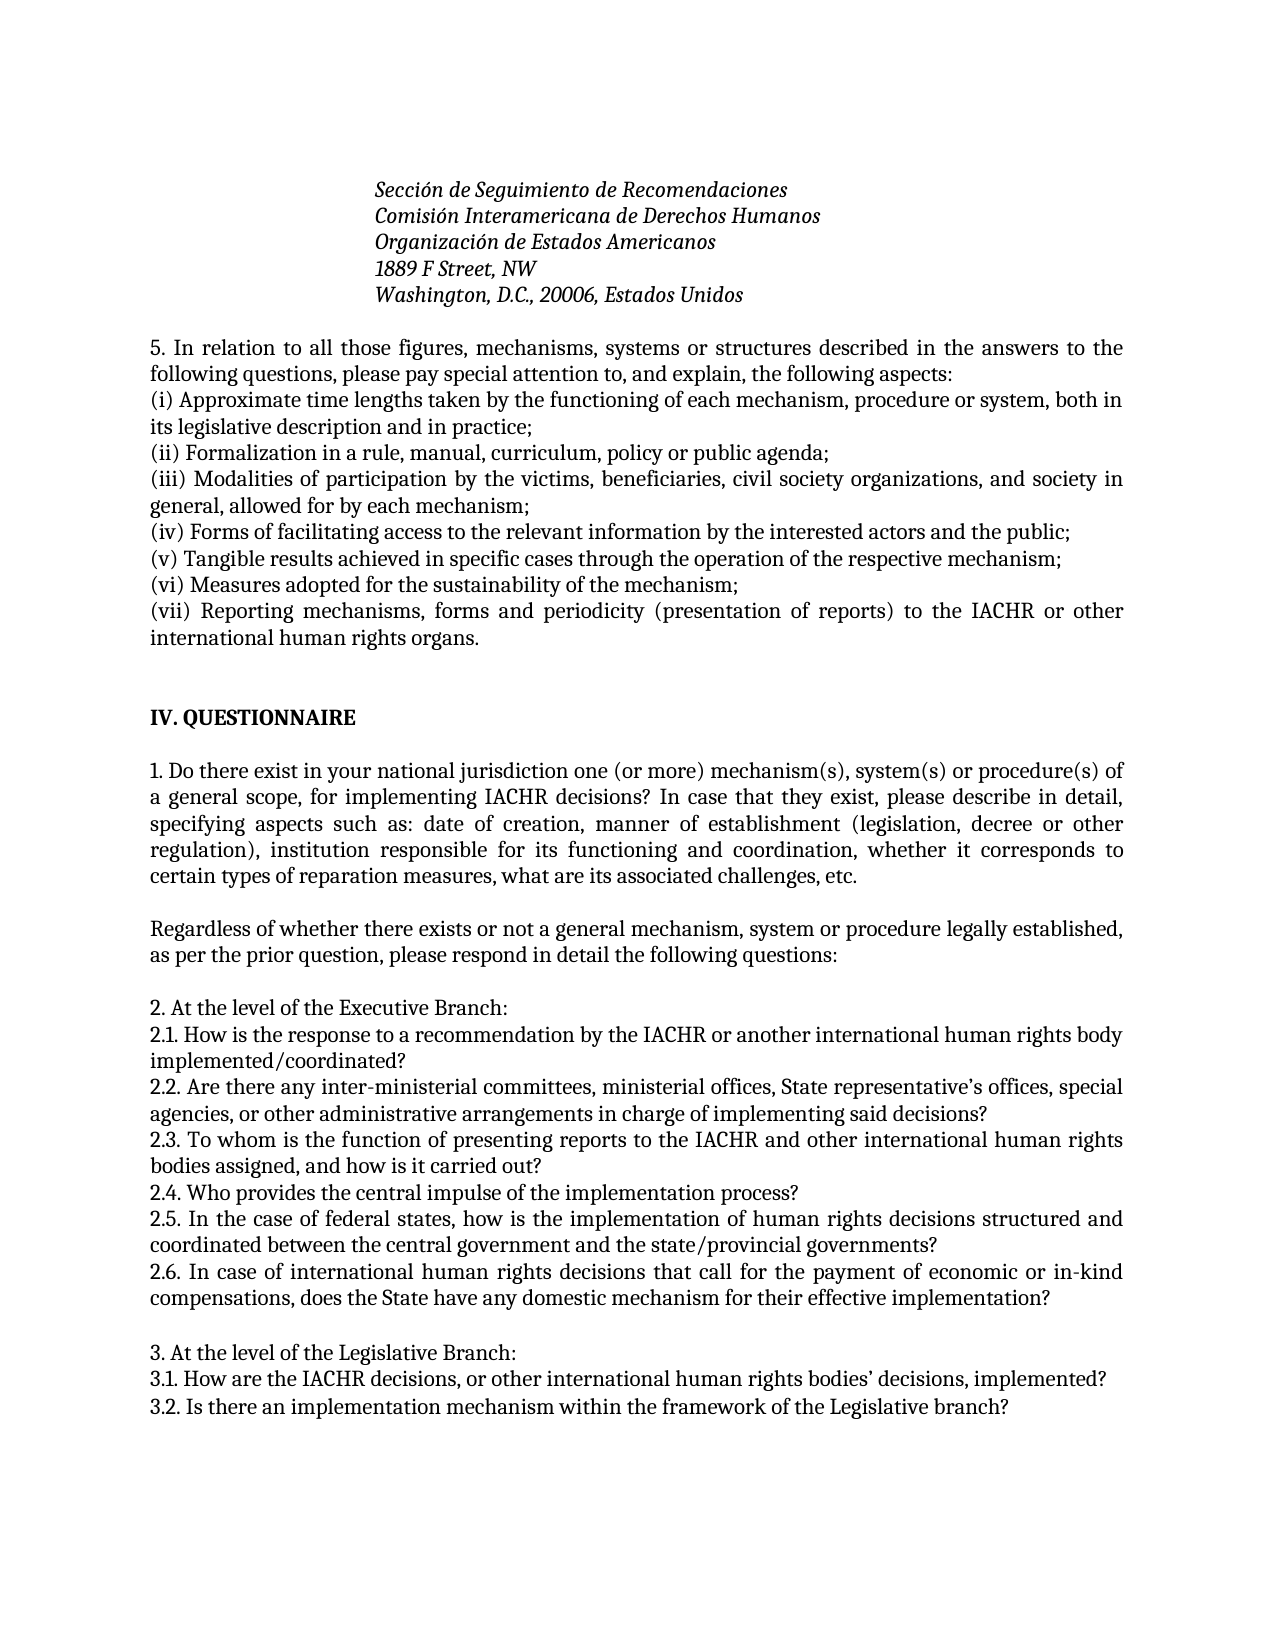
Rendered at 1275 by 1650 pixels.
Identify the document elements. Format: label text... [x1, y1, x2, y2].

text 2.6. In case of international human rights decisions that call for the payment of economic or in-kind compensations, does the State have any domestic mechanism for their effective implementation? [150, 1258, 1125, 1311]
text (i) Approximate time lengths taken by the functioning of each mechanism, procedure or system, both in its legislative description and in practice; [150, 387, 1125, 440]
text 2.1. How is the response to a recommendation by the IACHR or another international human rights body implemented/coordinated? [150, 1021, 1125, 1074]
text 3.1. How are the IACHR decisions, or other international human rights bodies’ decisions, implemented? [150, 1366, 1125, 1392]
text 2.5. In the case of federal states, how is the implementation of human rights decisions structured and coordinated between the central government and the state/provincial governments? [150, 1206, 1125, 1258]
text Organización de Estados Americanos [375, 229, 1125, 255]
text 2. At the level of the Executive Branch: [150, 995, 1125, 1021]
text (vi) Measures adopted for the sustainability of the mechanism; [150, 572, 1125, 598]
text 1889 F Street, NW [375, 255, 1125, 282]
text (ii) Formalization in a rule, manual, curriculum, policy or public agenda; [150, 440, 1125, 466]
text 1. Do there exist in your national jurisdiction one (or more) mechanism(s), system(s) or procedure(s) of a general scope, for implementing IACHR decisions? In case that they exist, please describe in detail, specifying aspects such as: date of creation, manner of establishment (legislation, decree or other regulation), institution responsible for its functioning and coordination, whether it corresponds to certain types of reparation measures, what are its associated challenges, etc. [150, 758, 1125, 889]
text (iv) Forms of facilitating access to the relevant information by the interested actors and the public; [150, 519, 1125, 545]
text IV. QUESTIONNAIRE [150, 705, 1125, 731]
text (iii) Modalities of participation by the victims, beneficiaries, civil society organizations, and society in general, allowed for by each mechanism; [150, 466, 1125, 519]
text 3.2. Is there an implementation mechanism within the framework of the Legislative branch? [150, 1394, 1125, 1420]
text Sección de Seguimiento de Recomendaciones [375, 176, 1125, 203]
text 2.4. Who provides the central impulse of the implementation process? [150, 1179, 1125, 1206]
text 3. At the level of the Legislative Branch: [150, 1339, 1125, 1366]
text Comisión Interamericana de Derechos Humanos [375, 203, 1125, 229]
text 2.3. To whom is the function of presenting reports to the IACHR and other international human rights bodies assigned, and how is it carried out? [150, 1127, 1125, 1179]
text (vii) Reporting mechanisms, forms and periodicity (presentation of reports) to the IACHR or other international human rights organs. [150, 598, 1125, 651]
text 2.2. Are there any inter-ministerial committees, ministerial offices, State representative’s offices, special agencies, or other administrative arrangements in charge of implementing said decisions? [150, 1074, 1125, 1127]
text 5. In relation to all those figures, mechanisms, systems or structures described in the answers to the following questions, please pay special attention to, and explain, the following aspects: [150, 334, 1125, 387]
text Regardless of whether there exists or not a general mechanism, system or procedure legally established, as per the prior question, please respond in detail the following questions: [150, 916, 1125, 969]
text (v) Tangible results achieved in specific cases through the operation of the respective mechanism; [150, 545, 1125, 572]
text Washington, D.C., 20006, Estados Unidos [375, 282, 1125, 308]
